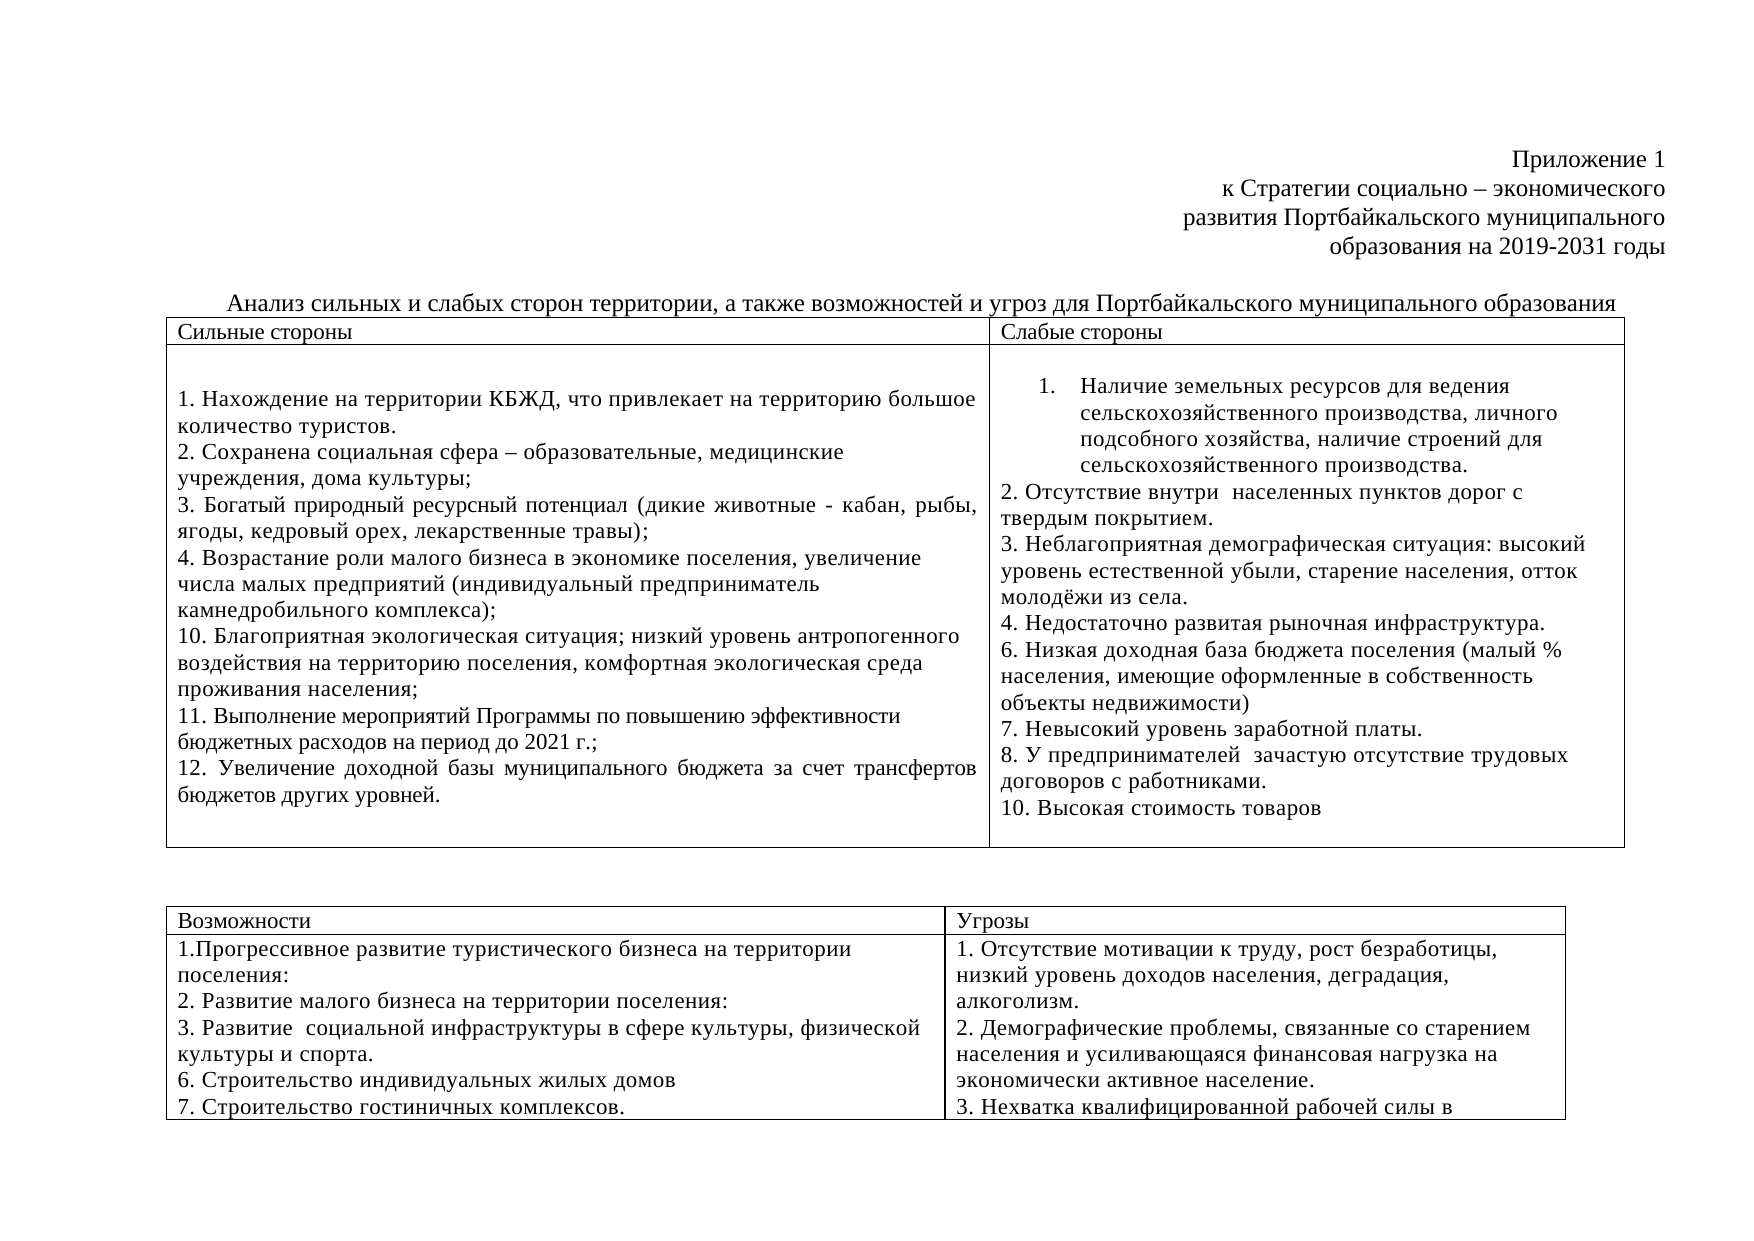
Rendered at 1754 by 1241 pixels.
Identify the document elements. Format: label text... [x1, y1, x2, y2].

text Анализ сильных и слабых сторон территории, а также возможностей и угроз для Портбайкальского муниципального образования [177, 288, 1665, 317]
table_header Слабые стороны [990, 318, 1624, 344]
text образования на 2019-2031 годы [177, 231, 1665, 259]
table_header Возможности [167, 907, 944, 933]
text Приложение 1 [177, 144, 1665, 173]
table_header Угрозы [946, 907, 1565, 933]
text к Стратегии социально – экономического [177, 173, 1665, 202]
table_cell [946, 935, 1565, 1119]
table_cell Наличие земельных ресурсов для ведения сельскохозяйственного производства, личного подсобного хозяйства, наличие строений для сельскохозяйственного производства. 2. Отсутствие внутри населенных пунктов дорог с твердым покрытием. 3. Неблагоприятная демографическая ситуация: высокий уровень естественной убыли, старение населения, отток молодёжи из села. 4. Недостаточно развитая рыночная инфраструктура. 6. Низкая доходная база бюджета поселения (малый % населения, имеющие оформленные в собственность объекты недвижимости) 7. Невысокий уровень заработной платы. 8. У предпринимателей зачастую отсутствие трудовых договоров с работниками. 10. Высокая стоимость товаров [990, 345, 1624, 847]
table_cell 1. Нахождение на территории КБЖД, что привлекает на территорию большое количество туристов. 2. Сохранена социальная сфера – образовательные, медицинские учреждения, дома культуры; 3. Богатый природный ресурсный потенциал (дикие животные - кабан, рыбы, ягоды, кедровый орех, лекарственные травы); 4. Возрастание роли малого бизнеса в экономике поселения, увеличение числа малых предприятий (индивидуальный предприниматель камнедробильного комплекса); 10. Благоприятная экологическая ситуация; низкий уровень антропогенного воздействия на территорию поселения, комфортная экологическая среда проживания населения; 11. Выполнение мероприятий Программы по повышению эффективности бюджетных расходов на период до 2021 г.; 12. Увеличение доходной базы муниципального бюджета за счет трансфертов бюджетов других уровней. [167, 345, 989, 847]
text развития Портбайкальского муниципального [177, 202, 1665, 231]
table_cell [167, 935, 944, 1119]
table_header Сильные стороны [167, 318, 989, 344]
